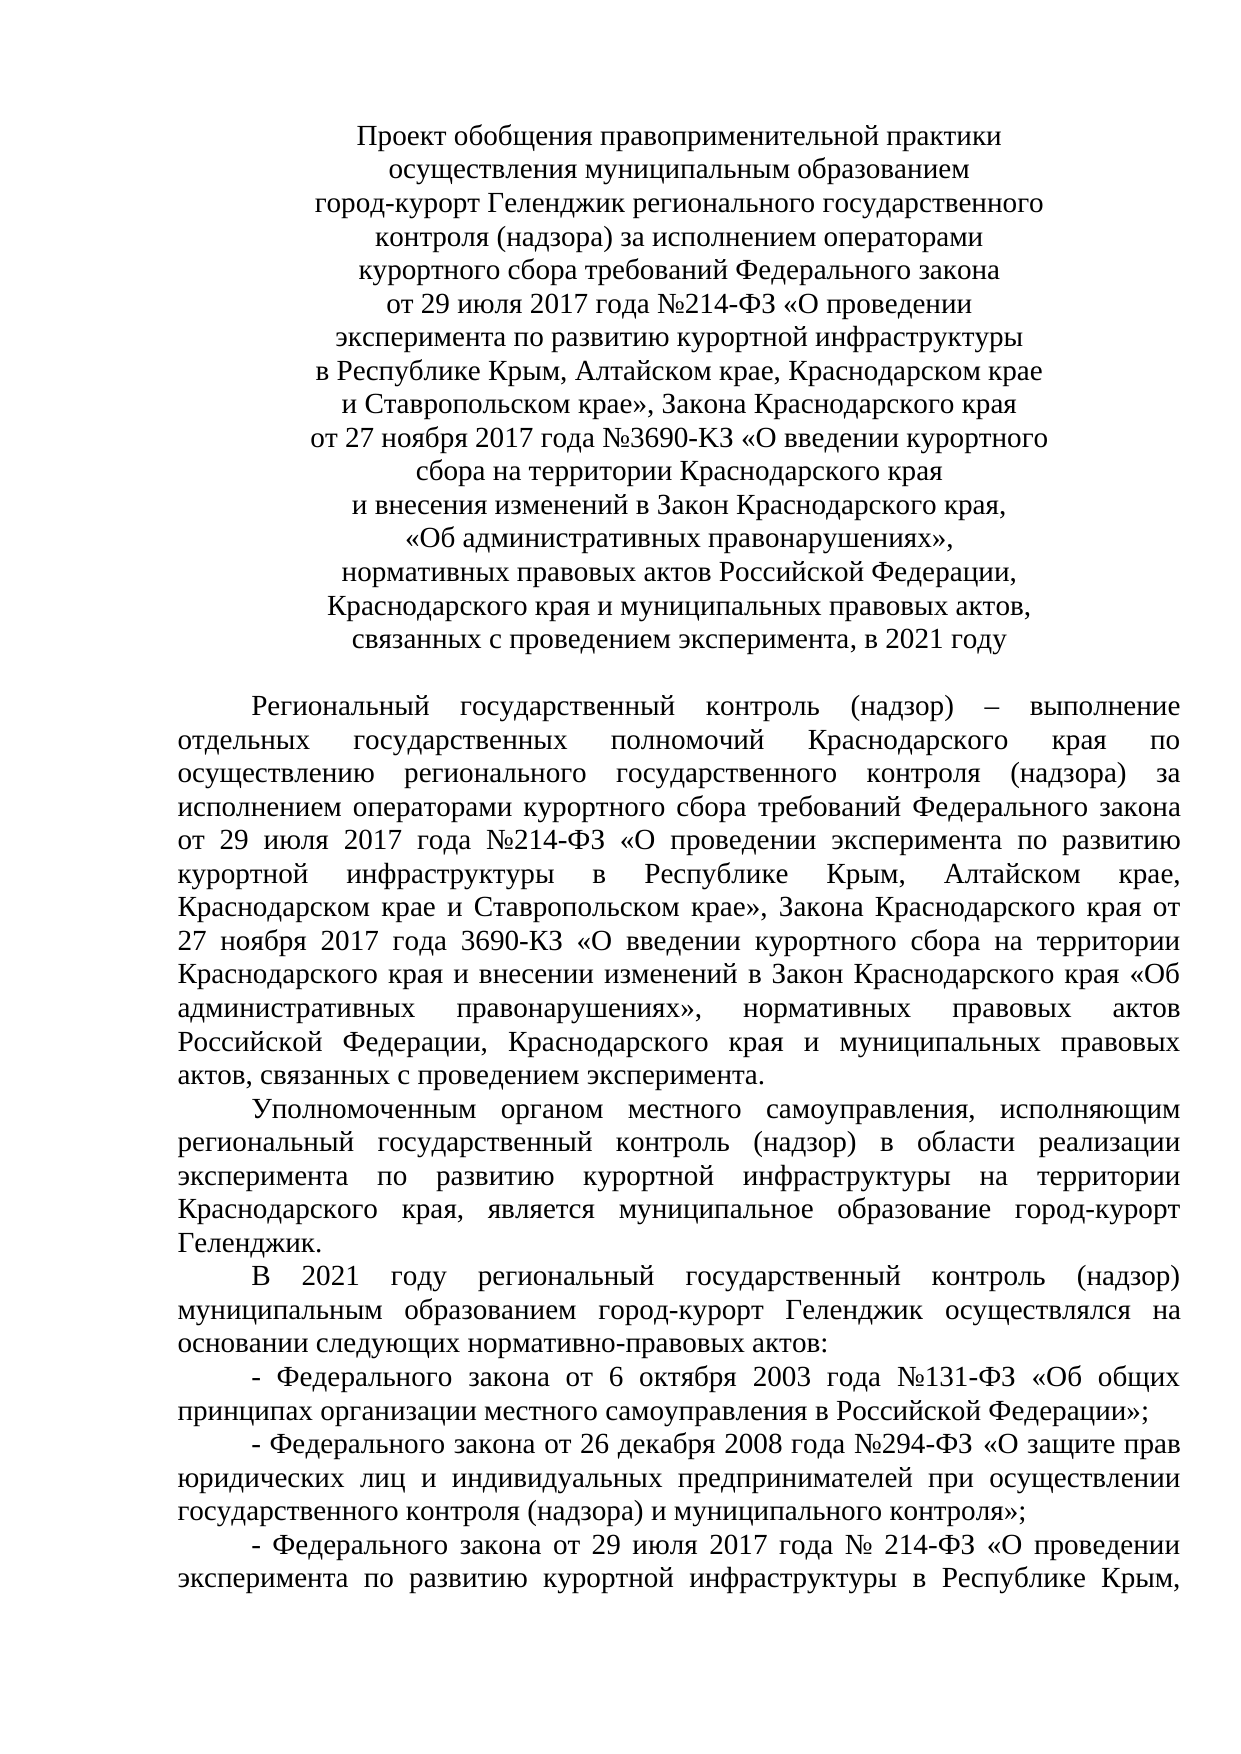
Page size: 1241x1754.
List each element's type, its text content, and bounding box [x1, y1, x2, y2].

text контроля (надзора) за исполнением операторами [177, 219, 1181, 252]
text Проект обобщения правоприменительной практики [177, 118, 1181, 152]
text связанных с проведением эксперимента, в 2021 году [177, 621, 1181, 655]
text и Ставропольском крае», Закона Краснодарского края [177, 386, 1181, 420]
text В 2021 году региональный государственный контроль (надзор) муниципальным образованием город-курорт Геленджик осуществлялся на основании следующих нормативно-правовых актов: [177, 1258, 1181, 1359]
text в Республике Крым, Алтайском крае, Краснодарском крае [177, 353, 1181, 386]
text - Федерального закона от 26 декабря 2008 года №294-ФЗ «О защите прав юридических лиц и индивидуальных предпринимателей при осуществлении государственного контроля (надзора) и муниципального контроля»; [177, 1426, 1181, 1527]
text Региональный государственный контроль (надзор) – выполнение отдельных государственных полномочий Краснодарского края по осуществлению регионального государственного контроля (надзора) за исполнением операторами курортного сбора требований Федерального закона от 29 июля 2017 года №214-ФЗ «О проведении эксперимента по развитию курортной инфраструктуры в Республике Крым, Алтайском крае, Краснодарском крае и Ставропольском крае», Закона Краснодарского края от 27 ноября 2017 года 3690-КЗ «О введении курортного сбора на территории Краснодарского края и внесении изменений в Закон Краснодарского края «Об административных правонарушениях», нормативных правовых актов Российской Федерации, Краснодарского края и муниципальных правовых актов, связанных с проведением эксперимента. [177, 688, 1181, 1091]
text эксперимента по развитию курортной инфраструктуры [177, 319, 1181, 353]
text город-курорт Геленджик регионального государственного [177, 185, 1181, 219]
text сбора на территории Краснодарского края [177, 453, 1181, 487]
text от 29 июля 2017 года №214-ФЗ «О проведении [177, 286, 1181, 319]
text осуществления муниципальным образованием [177, 152, 1181, 185]
text и внесения изменений в Закон Краснодарского края, [177, 487, 1181, 521]
text Уполномоченным органом местного самоуправления, исполняющим региональный государственный контроль (надзор) в области реализации эксперимента по развитию курортной инфраструктуры на территории Краснодарского края, является муниципальное образование город-курорт Геленджик. [177, 1091, 1181, 1258]
text от 27 ноября 2017 года №3690-KЗ «О введении курортного [177, 420, 1181, 453]
text «Об административных правонарушениях», [177, 521, 1181, 554]
text нормативных правовых актов Российской Федерации, [177, 554, 1181, 588]
text Краснодарского края и муниципальных правовых актов, [177, 588, 1181, 621]
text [177, 1527, 1181, 1594]
text курортного сбора требований Федерального закона [177, 252, 1181, 286]
text - Федерального закона от 6 октября 2003 года №131-ФЗ «Об общих принципах организации местного самоуправления в Российской Федерации»; [177, 1359, 1181, 1426]
